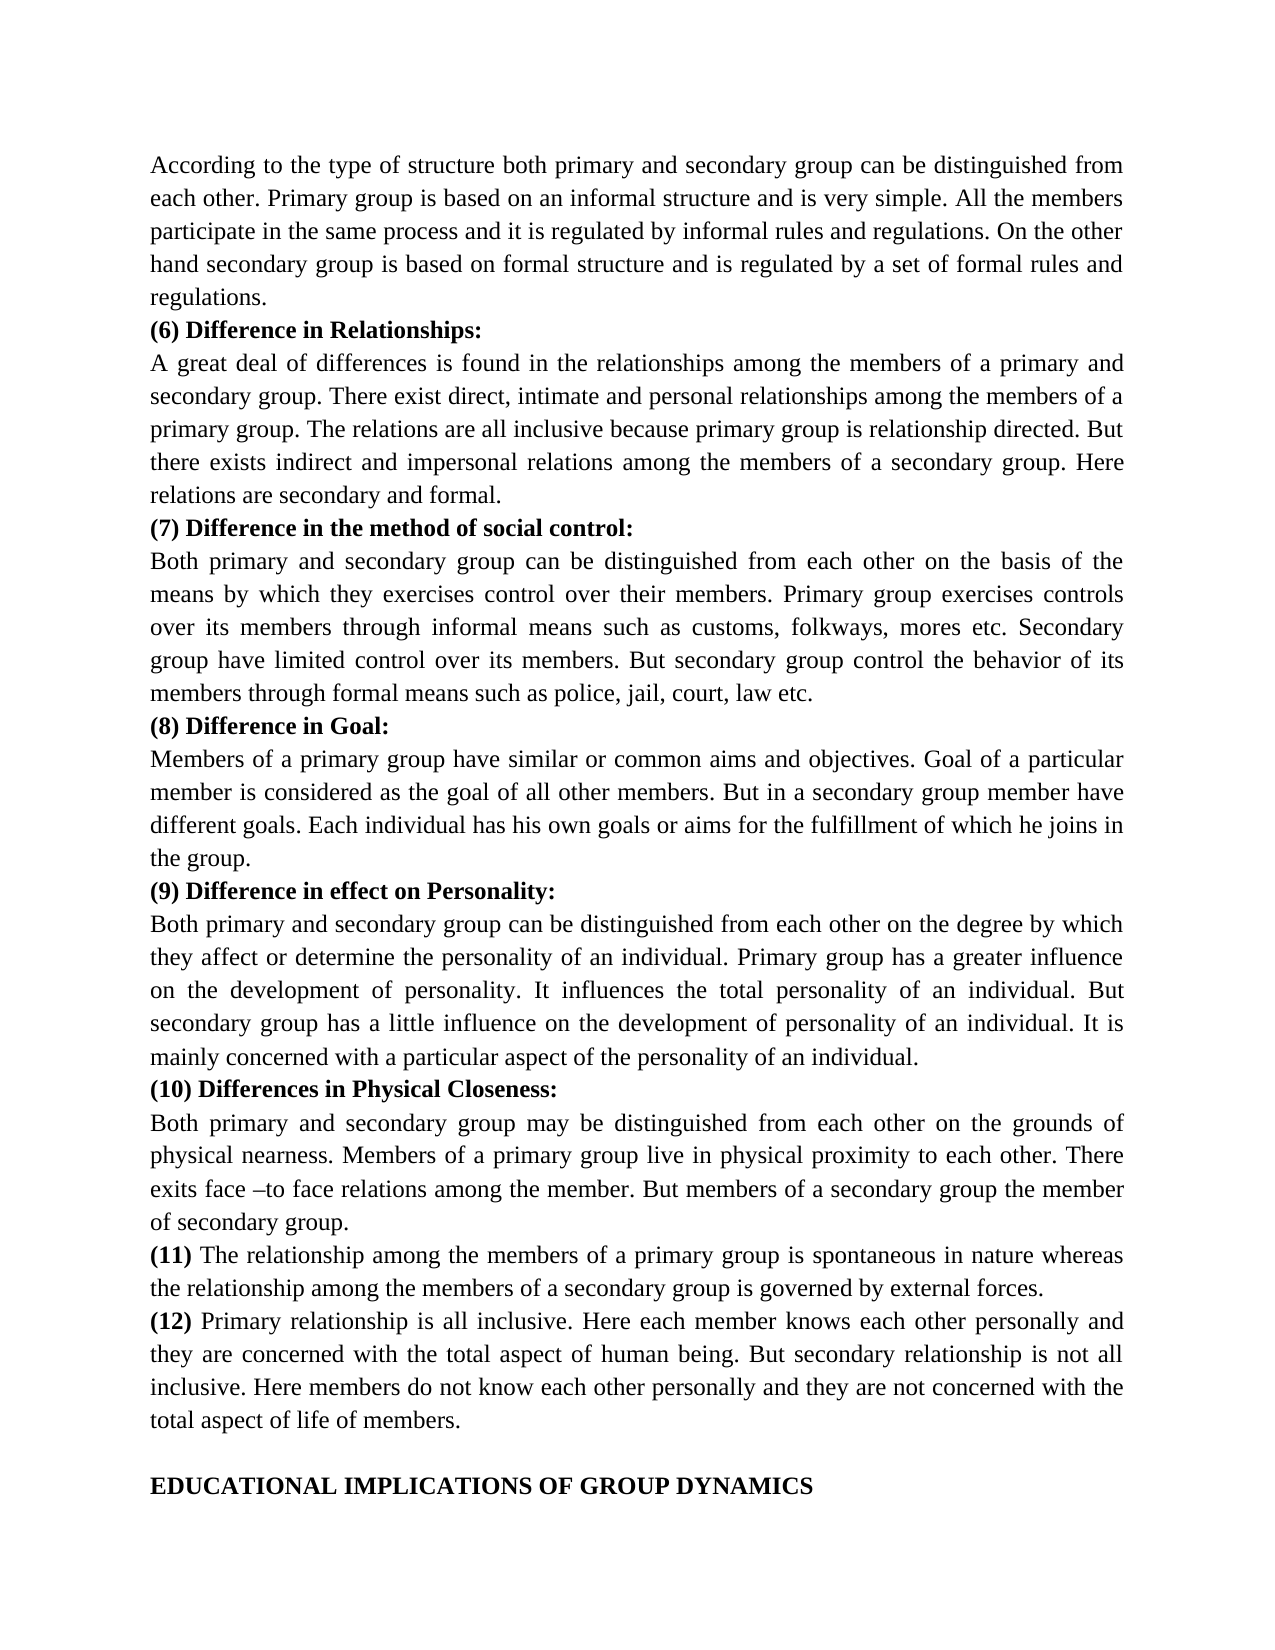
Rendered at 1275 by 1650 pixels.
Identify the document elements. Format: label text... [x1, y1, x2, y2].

text Both primary and secondary group can be distinguished from each other on the basis of the means by which they exercises control over their members. Primary group exercises controls over its members through informal means such as customs, folkways, mores etc. Secondary group have limited control over its members. But secondary group control the behavior of its members through formal means such as police, jail, court, law etc. [150, 546, 1125, 707]
text (6) Difference in Relationships: [150, 315, 1125, 344]
text (11) The relationship among the members of a primary group is spontaneous in nature whereas the relationship among the members of a secondary group is governed by external forces. [150, 1240, 1125, 1301]
text (7) Difference in the method of social control: [150, 513, 1125, 542]
text EDUCATIONAL IMPLICATIONS OF GROUP DYNAMICS [150, 1471, 1125, 1499]
text Both primary and secondary group may be distinguished from each other on the grounds of physical nearness. Members of a primary group live in physical proximity to each other. There exits face –to face relations among the member. But members of a secondary group the member of secondary group. [150, 1108, 1125, 1235]
text A great deal of differences is found in the relationships among the members of a primary and secondary group. There exist direct, intimate and personal relationships among the members of a primary group. The relations are all inclusive because primary group is relationship directed. But there exists indirect and impersonal relations among the members of a secondary group. Here relations are secondary and formal. [150, 348, 1125, 509]
text (9) Difference in effect on Personality: [150, 876, 1125, 905]
text Members of a primary group have similar or common aims and objectives. Goal of a particular member is considered as the goal of all other members. But in a secondary group member have different goals. Each individual has his own goals or aims for the fulfillment of which he joins in the group. [150, 744, 1125, 872]
text (8) Difference in Goal: [150, 711, 1125, 740]
text Both primary and secondary group can be distinguished from each other on the degree by which they affect or determine the personality of an individual. Primary group has a greater influence on the development of personality. It influences the total personality of an individual. But secondary group has a little influence on the development of personality of an individual. It is mainly concerned with a particular aspect of the personality of an individual. [150, 909, 1125, 1070]
text (12) Primary relationship is all inclusive. Here each member knows each other personally and they are concerned with the total aspect of human being. But secondary relationship is not all inclusive. Here members do not know each other personally and they are not concerned with the total aspect of life of members. [150, 1306, 1125, 1433]
text According to the type of structure both primary and secondary group can be distinguished from each other. Primary group is based on an informal structure and is very simple. All the members participate in the same process and it is regulated by informal rules and regulations. On the other hand secondary group is based on formal structure and is regulated by a set of formal rules and regulations. [150, 150, 1125, 311]
text (10) Differences in Physical Closeness: [150, 1074, 1125, 1103]
